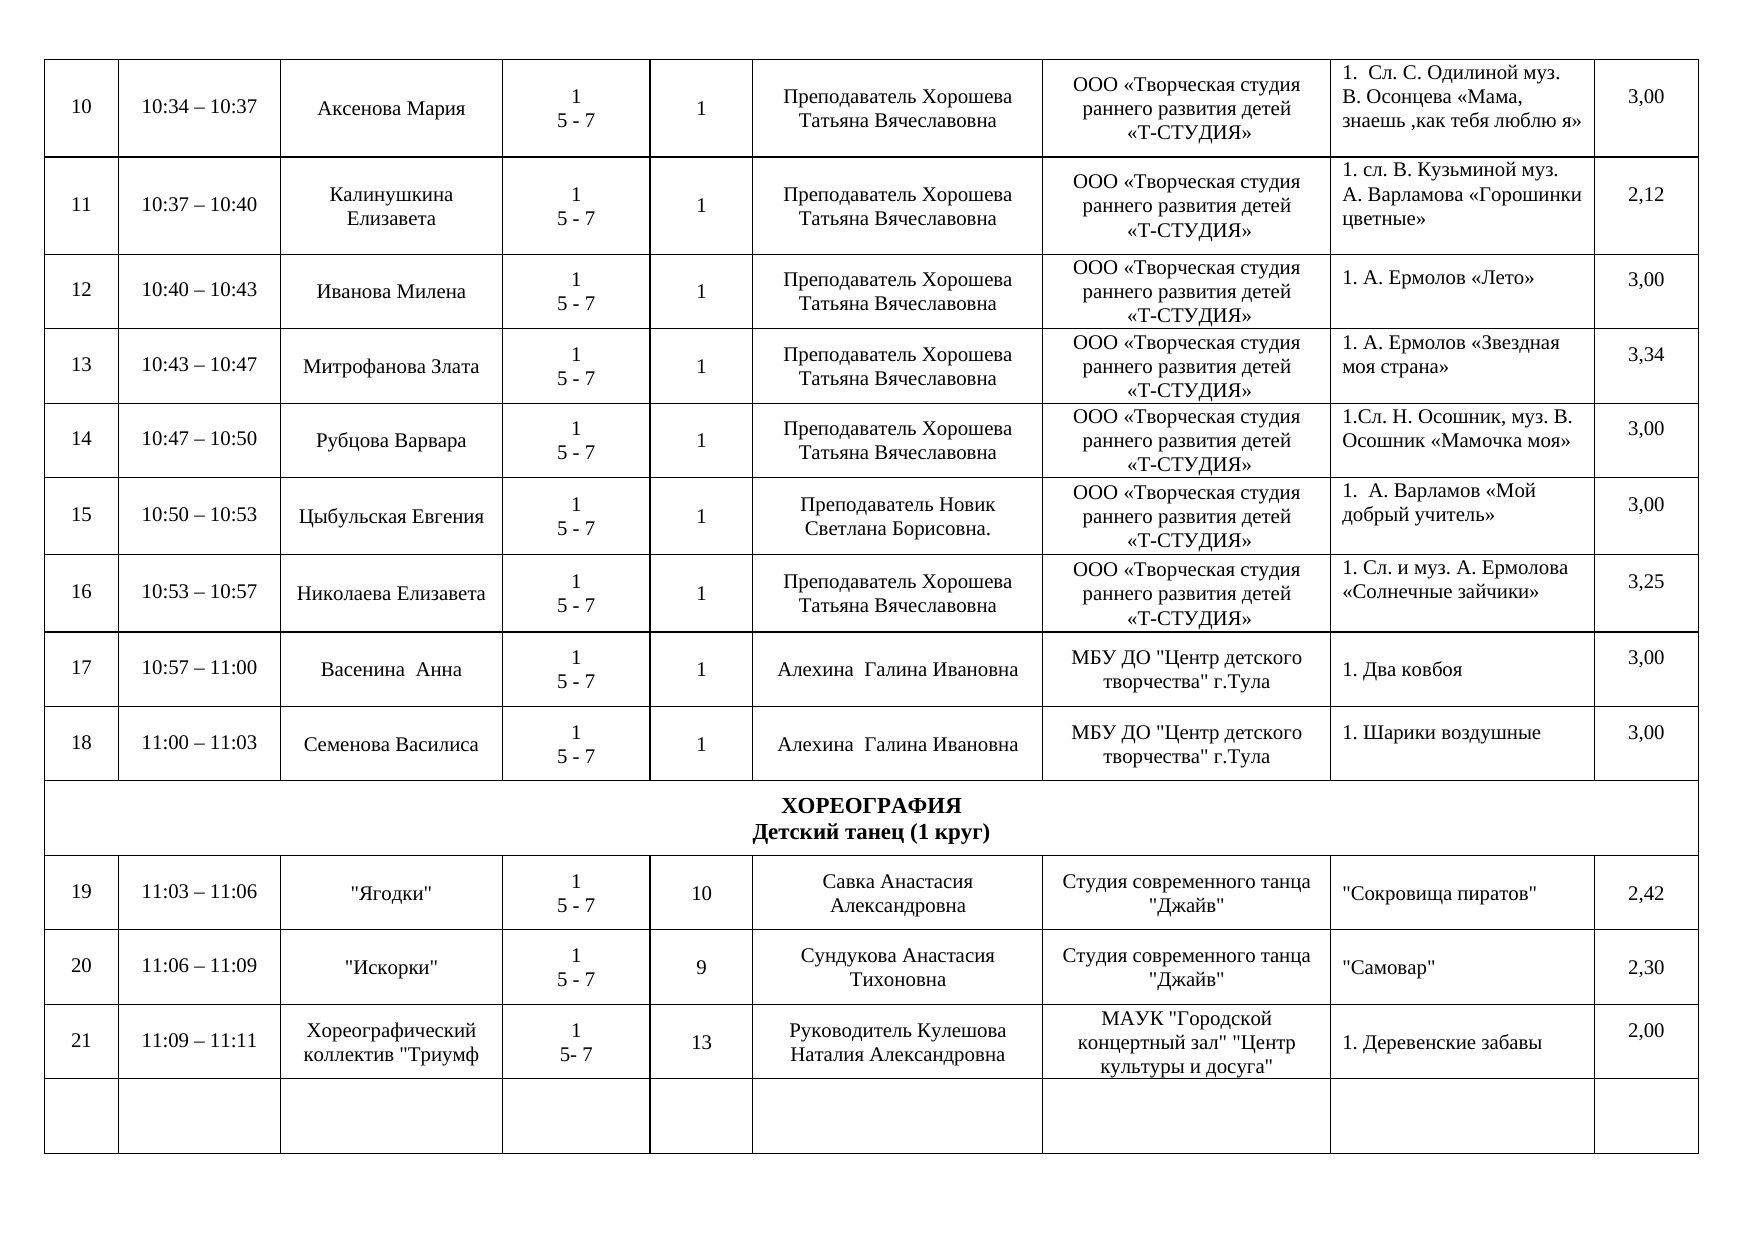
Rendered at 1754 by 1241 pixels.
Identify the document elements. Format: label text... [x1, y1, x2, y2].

table_cell 1 5 - 7 [503, 158, 649, 254]
table_cell 3,00 [1595, 255, 1698, 328]
table_cell 1. А. Варламов «Мой добрый учитель» [1331, 478, 1594, 554]
table_cell 10 [651, 856, 752, 929]
table_cell Студия современного танца "Джайв" [1043, 930, 1330, 1004]
table_cell Сундукова Анастасия Тихоновна [753, 930, 1042, 1004]
table_cell 1 [651, 478, 752, 554]
table_cell Аксенова Мария [281, 60, 502, 156]
table_cell 3,00 [1595, 707, 1698, 780]
table_cell МБУ ДО "Центр детского творчества" г.Тула [1043, 707, 1330, 780]
table_cell 1.Сл. Н. Осошник, муз. В. Осошник «Мамочка моя» [1331, 404, 1594, 477]
table_cell 3,00 [1595, 60, 1698, 156]
table_cell Иванова Милена [281, 255, 502, 328]
table_cell 3,00 [1595, 633, 1698, 706]
table_cell 1 [651, 404, 752, 477]
table_cell ООО «Творческая студия раннего развития детей «Т-СТУДИЯ» [1043, 404, 1330, 477]
table_cell Митрофанова Злата [281, 329, 502, 403]
table_cell 21 [45, 1005, 118, 1078]
table_cell Преподаватель Хорошева Татьяна Вячеславовна [753, 329, 1042, 403]
table_cell ООО «Творческая студия раннего развития детей «Т-СТУДИЯ» [1043, 478, 1330, 554]
table_cell Васенина Анна [281, 633, 502, 706]
table_cell 1. Сл. и муз. А. Ермолова «Солнечные зайчики» [1331, 555, 1594, 631]
table_cell 11:00 – 11:03 [119, 707, 280, 780]
table_cell ООО «Творческая студия раннего развития детей «Т-СТУДИЯ» [1043, 60, 1330, 156]
table_cell Студия современного танца "Джайв" [1043, 856, 1330, 929]
table_cell 1. Два ковбоя [1331, 633, 1594, 706]
table_cell 13 [45, 329, 118, 403]
table_cell 12 [45, 255, 118, 328]
table_cell 14 [45, 404, 118, 477]
table_cell "Ягодки" [281, 856, 502, 929]
table_cell [119, 1079, 280, 1153]
table_cell 1. А. Ермолов «Лето» [1331, 255, 1594, 328]
table_cell 11:03 – 11:06 [119, 856, 280, 929]
table_cell 1. Сл. С. Одилиной муз. В. Осонцева «Мама, знаешь ,как тебя люблю я» [1331, 60, 1594, 156]
table_cell [45, 1079, 118, 1153]
table_cell 3,00 [1595, 478, 1698, 554]
table_cell 18 [45, 707, 118, 780]
table_cell Преподаватель Хорошева Татьяна Вячеславовна [753, 255, 1042, 328]
table_cell [1331, 1079, 1594, 1153]
table_cell Преподаватель Хорошева Татьяна Вячеславовна [753, 404, 1042, 477]
table_cell 20 [45, 930, 118, 1004]
table_cell 1 5 - 7 [503, 255, 649, 328]
table_cell 9 [651, 930, 752, 1004]
table_cell Хореографический коллектив "Триумф [281, 1005, 502, 1078]
table_cell 2,42 [1595, 856, 1698, 929]
table_cell 1 5 - 7 [503, 930, 649, 1004]
table_cell 1. Деревенские забавы [1331, 1005, 1594, 1078]
table_cell Савка Анастасия Александровна [753, 856, 1042, 929]
table_cell 10:50 – 10:53 [119, 478, 280, 554]
table_cell 1 5 - 7 [503, 478, 649, 554]
table_cell [1595, 1079, 1698, 1153]
table_cell 1 5 - 7 [503, 555, 649, 631]
table_cell 17 [45, 633, 118, 706]
table_cell 10:57 – 11:00 [119, 633, 280, 706]
table_cell 19 [45, 856, 118, 929]
table_cell 10:43 – 10:47 [119, 329, 280, 403]
table_cell 11:09 – 11:11 [119, 1005, 280, 1078]
table_cell 2,30 [1595, 930, 1698, 1004]
table_cell 13 [651, 1005, 752, 1078]
table_cell Цыбульская Евгения [281, 478, 502, 554]
table_cell 1 [651, 60, 752, 156]
table_cell ООО «Творческая студия раннего развития детей «Т-СТУДИЯ» [1043, 158, 1330, 254]
table_cell 1 5 - 7 [503, 707, 649, 780]
table_cell ООО «Творческая студия раннего развития детей «Т-СТУДИЯ» [1043, 329, 1330, 403]
table_cell 11 [45, 158, 118, 254]
table_cell Преподаватель Хорошева Татьяна Вячеславовна [753, 158, 1042, 254]
table_cell 11:06 – 11:09 [119, 930, 280, 1004]
table_cell 1 5 - 7 [503, 404, 649, 477]
table_cell [651, 1079, 752, 1153]
table_cell 1. сл. В. Кузьминой муз. А. Варламова «Горошинки цветные» [1331, 158, 1594, 254]
table_cell 15 [45, 478, 118, 554]
table_cell 1 5 - 7 [503, 633, 649, 706]
table_cell 10:47 – 10:50 [119, 404, 280, 477]
table_cell 2,12 [1595, 158, 1698, 254]
table_cell 1 [651, 707, 752, 780]
table_cell 1 [651, 555, 752, 631]
table_cell 1 [651, 329, 752, 403]
table_cell Преподаватель Новик Светлана Борисовна. [753, 478, 1042, 554]
table_cell 10:37 – 10:40 [119, 158, 280, 254]
table_cell Преподаватель Хорошева Татьяна Вячеславовна [753, 555, 1042, 631]
table_cell 10:34 – 10:37 [119, 60, 280, 156]
table_cell Семенова Василиса [281, 707, 502, 780]
table_cell 2,00 [1595, 1005, 1698, 1078]
table_cell [753, 1079, 1042, 1153]
table_cell 16 [45, 555, 118, 631]
table_cell "Самовар" [1331, 930, 1594, 1004]
table_cell 10:40 – 10:43 [119, 255, 280, 328]
table_cell 1 [651, 633, 752, 706]
table_cell Рубцова Варвара [281, 404, 502, 477]
table_cell 3,00 [1595, 404, 1698, 477]
table_cell ООО «Творческая студия раннего развития детей «Т-СТУДИЯ» [1043, 255, 1330, 328]
table_cell 1 5 - 7 [503, 60, 649, 156]
table_cell 10 [45, 60, 118, 156]
table_cell [503, 1079, 649, 1153]
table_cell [1043, 1005, 1330, 1078]
table_cell [281, 1079, 502, 1153]
table_cell Алехина Галина Ивановна [753, 707, 1042, 780]
table_cell "Искорки" [281, 930, 502, 1004]
table_cell 1 5 - 7 [503, 856, 649, 929]
table_cell 1 [651, 158, 752, 254]
table_cell Калинушкина Елизавета [281, 158, 502, 254]
table_cell 1. А. Ермолов «Звездная моя страна» [1331, 329, 1594, 403]
table_cell Николаева Елизавета [281, 555, 502, 631]
table_cell МБУ ДО "Центр детского творчества" г.Тула [1043, 633, 1330, 706]
table_cell 10:53 – 10:57 [119, 555, 280, 631]
table_cell 1 5 - 7 [503, 329, 649, 403]
table_cell 3,34 [1595, 329, 1698, 403]
table_cell ООО «Творческая студия раннего развития детей «Т-СТУДИЯ» [1043, 555, 1330, 631]
table_cell 1 5- 7 [503, 1005, 649, 1078]
table_cell ХОРЕОГРАФИЯ Детский танец (1 круг) [45, 781, 1698, 855]
table_cell 3,25 [1595, 555, 1698, 631]
table_cell Алехина Галина Ивановна [753, 633, 1042, 706]
table_cell 1. Шарики воздушные [1331, 707, 1594, 780]
table_cell 1 [651, 255, 752, 328]
table_cell Преподаватель Хорошева Татьяна Вячеславовна [753, 60, 1042, 156]
table_cell [1043, 1079, 1330, 1153]
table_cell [753, 1005, 1042, 1078]
table_cell "Сокровища пиратов" [1331, 856, 1594, 929]
